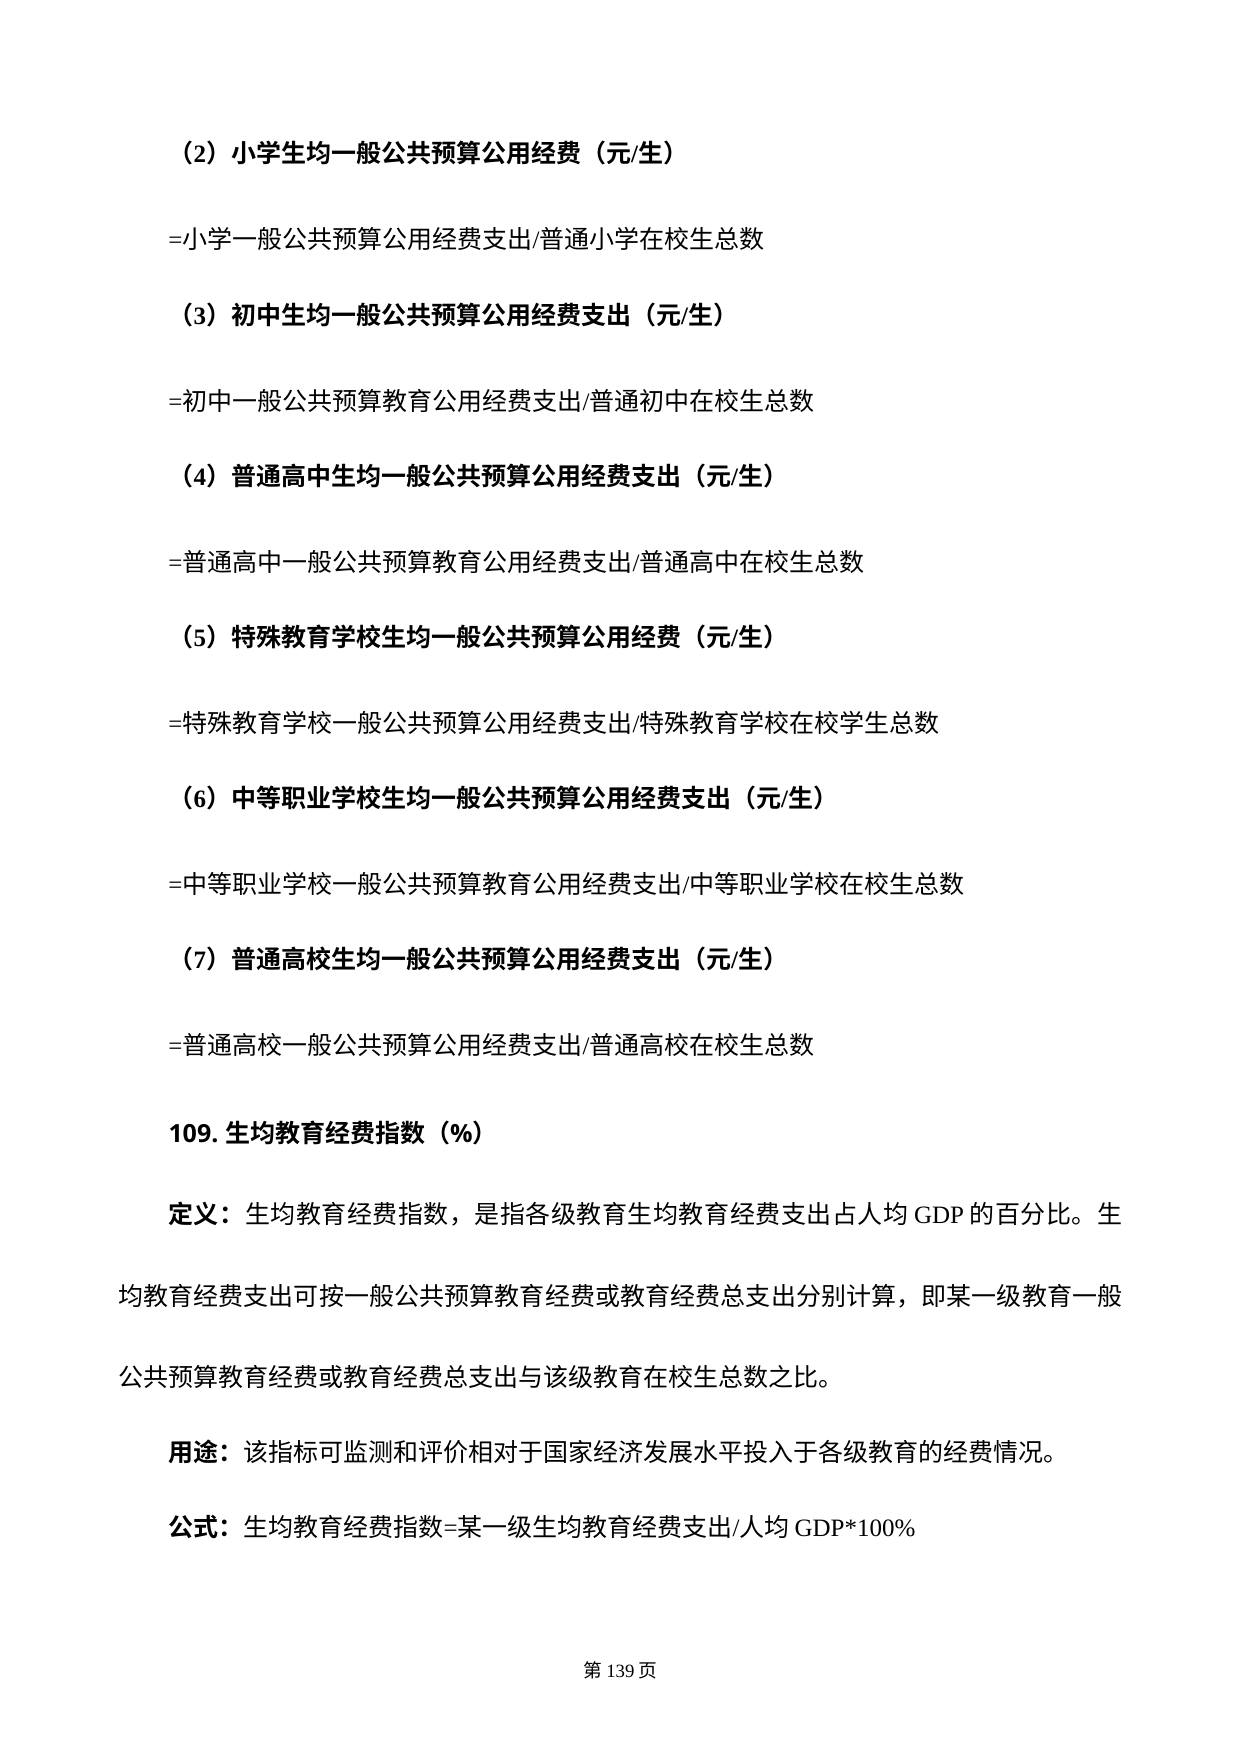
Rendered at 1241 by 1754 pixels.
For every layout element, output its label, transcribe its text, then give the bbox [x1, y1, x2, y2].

text =初中一般公共预算教育公用经费支出/普通初中在校生总数 [118, 365, 1122, 433]
text =普通高中一般公共预算教育公用经费支出/普通高中在校生总数 [118, 526, 1122, 594]
subtitle （2）小学生均一般公共预算公用经费（元/生） [118, 118, 1122, 186]
subtitle （7）普通高校生均一般公共预算公用经费支出（元/生） [118, 924, 1122, 992]
subtitle （4）普通高中生均一般公共预算公用经费支出（元/生） [118, 440, 1122, 508]
text 公式：生均教育经费指数=某一级生均教育经费支出/人均GDP*100% [118, 1492, 1122, 1560]
subtitle 109. 生均教育经费指数（%） [118, 1097, 1122, 1165]
text 用途：该指标可监测和评价相对于国家经济发展水平投入于各级教育的经费情况。 [118, 1417, 1122, 1485]
text =普通高校一般公共预算公用经费支出/普通高校在校生总数 [118, 1010, 1122, 1078]
text =中等职业学校一般公共预算教育公用经费支出/中等职业学校在校生总数 [118, 849, 1122, 917]
text 定义：生均教育经费指数，是指各级教育生均教育经费支出占人均GDP的百分比。生均教育经费支出可按一般公共预算教育经费或教育经费总支出分别计算，即某一级教育一般公共预算教育经费或教育经费总支出与该级教育在校生总数之比。 [118, 1179, 1122, 1410]
subtitle （6）中等职业学校生均一般公共预算公用经费支出（元/生） [118, 763, 1122, 831]
text =小学一般公共预算公用经费支出/普通小学在校生总数 [118, 204, 1122, 272]
text =特殊教育学校一般公共预算公用经费支出/特殊教育学校在校学生总数 [118, 688, 1122, 756]
subtitle （5）特殊教育学校生均一般公共预算公用经费（元/生） [118, 602, 1122, 669]
subtitle （3）初中生均一般公共预算公用经费支出（元/生） [118, 279, 1122, 347]
